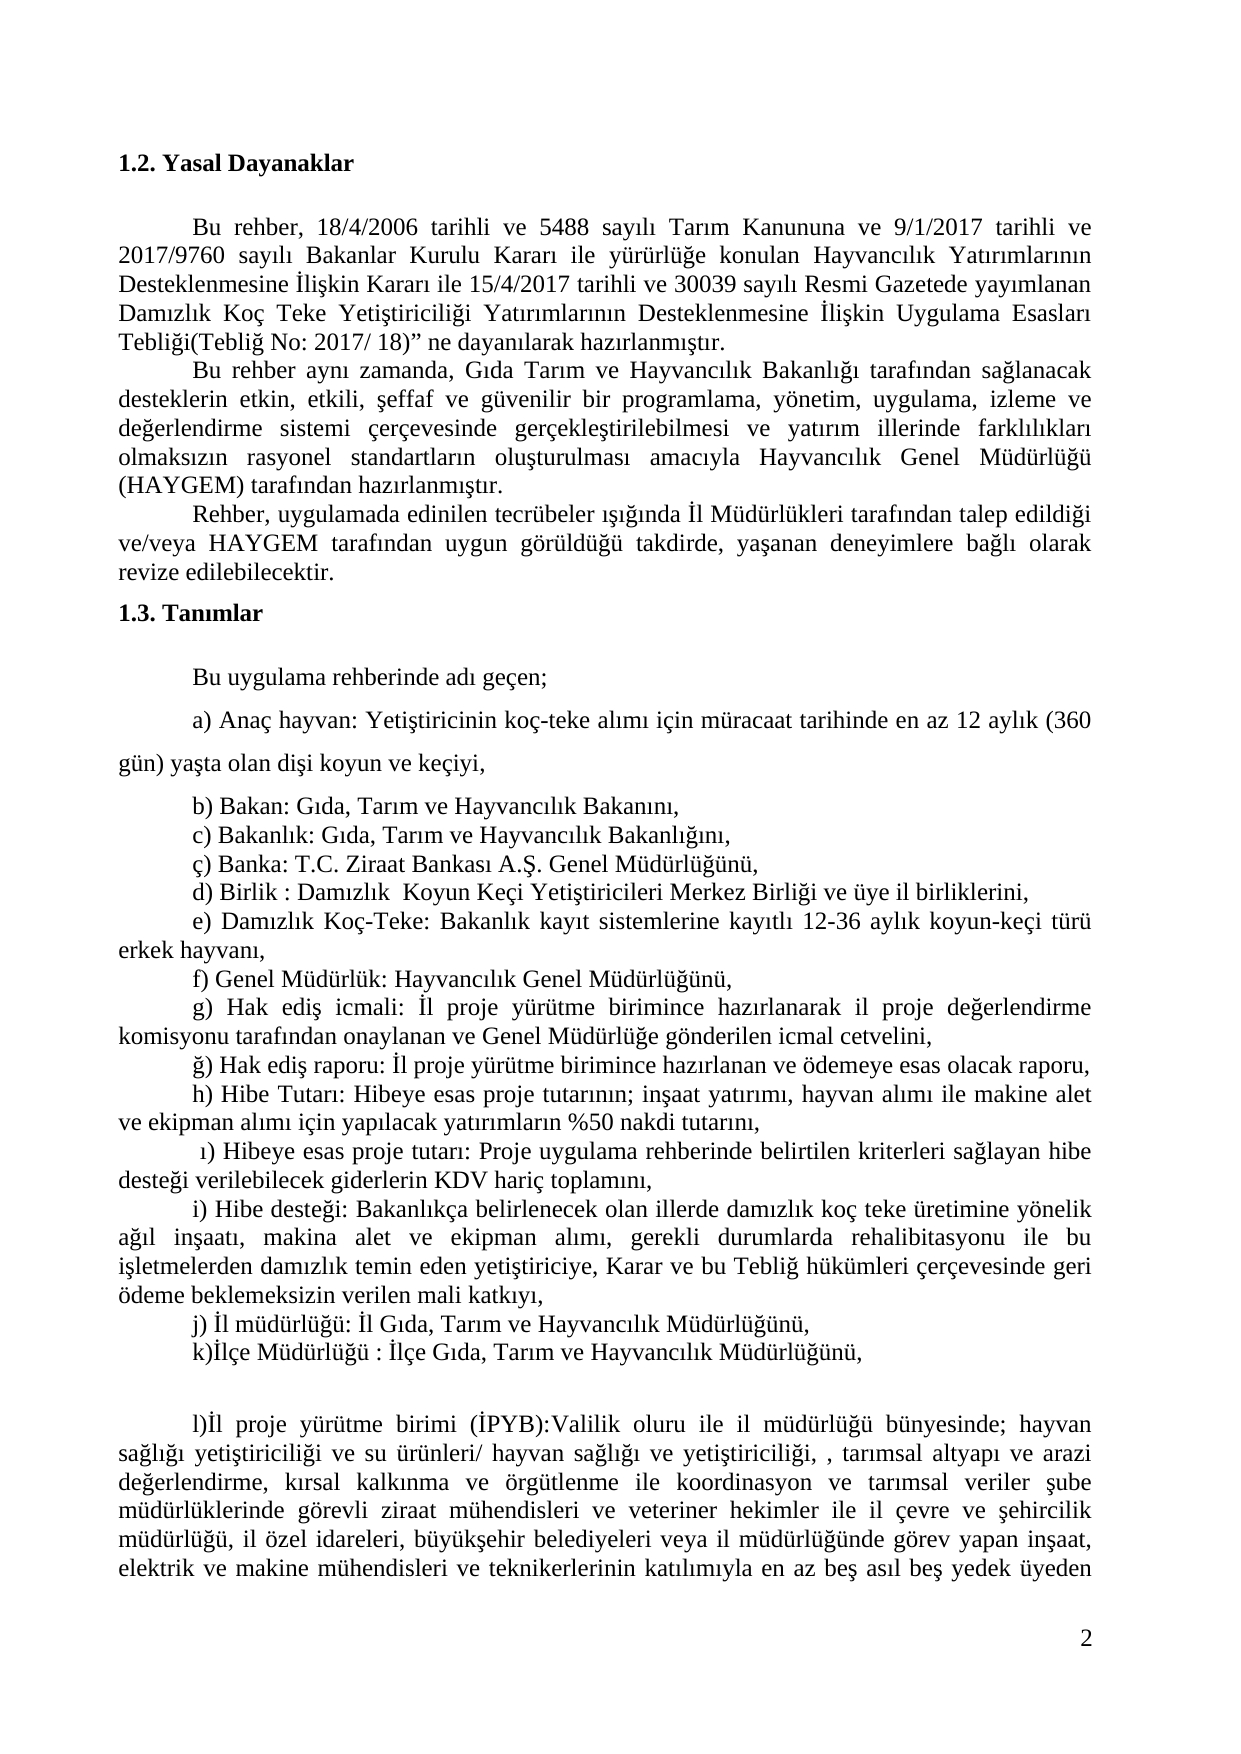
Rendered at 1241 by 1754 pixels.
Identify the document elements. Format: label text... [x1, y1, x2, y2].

text Bu uygulama rehberinde adı geçen; [118, 662, 1092, 691]
text b) Bakan: Gıda, Tarım ve Hayvancılık Bakanını, [118, 791, 1092, 820]
text ç) Banka: T.C. Ziraat Bankası A.Ş. Genel Müdürlüğünü, [118, 849, 1092, 877]
text ı) Hibeye esas proje tutarı: Proje uygulama rehberinde belirtilen kriterleri sağlayan hibe desteği verilebilecek giderlerin KDV hariç toplamını, [118, 1136, 1092, 1194]
text c) Bakanlık: Gıda, Tarım ve Hayvancılık Bakanlığını, [118, 820, 1092, 849]
text f) Genel Müdürlük: Hayvancılık Genel Müdürlüğünü, [118, 964, 1092, 992]
text i) Hibe desteği: Bakanlıkça belirlenecek olan illerde damızlık koç teke üretimine yönelik ağıl inşaatı, makina alet ve ekipman alımı, gerekli durumlarda rehalibitasyonu ile bu işletmelerden damızlık temin eden yetiştiriciye, Karar ve bu Tebliğ hükümleri çerçevesinde geri ödeme beklemeksizin verilen mali katkıyı, [118, 1194, 1092, 1309]
text Bu rehber aynı zamanda, Gıda Tarım ve Hayvancılık Bakanlığı tarafından sağlanacak desteklerin etkin, etkili, şeffaf ve güvenilir bir programlama, yönetim, uygulama, izleme ve değerlendirme sistemi çerçevesinde gerçekleştirilebilmesi ve yatırım illerinde farklılıkları olmaksızın rasyonel standartların oluşturulması amacıyla Hayvancılık Genel Müdürlüğü (HAYGEM) tarafından hazırlanmıştır. [118, 355, 1092, 499]
text g) Hak ediş icmali: İl proje yürütme birimince hazırlanarak il proje değerlendirme komisyonu tarafından onaylanan ve Genel Müdürlüğe gönderilen icmal cetvelini, [118, 992, 1092, 1050]
text 1.3. Tanımlar [118, 598, 1092, 627]
text k)İlçe Müdürlüğü : İlçe Gıda, Tarım ve Hayvancılık Müdürlüğünü, [118, 1337, 1092, 1366]
text 1.2. Yasal Dayanaklar [118, 148, 1092, 176]
text d) Birlik : Damızlık Koyun Keçi Yetiştiricileri Merkez Birliği ve üye il birliklerini, [118, 877, 1092, 906]
text Bu rehber, 18/4/2006 tarihli ve 5488 sayılı Tarım Kanununa ve 9/1/2017 tarihli ve 2017/9760 sayılı Bakanlar Kurulu Kararı ile yürürlüğe konulan Hayvancılık Yatırımlarının Desteklenmesine İlişkin Kararı ile 15/4/2017 tarihli ve 30039 sayılı Resmi Gazetede yayımlanan Damızlık Koç Teke Yetiştiriciliği Yatırımlarının Desteklenmesine İlişkin Uygulama Esasları Tebliği(Tebliğ No: 2017/ 18)” ne dayanılarak hazırlanmıştır. [118, 212, 1092, 355]
text ğ) Hak ediş raporu: İl proje yürütme birimince hazırlanan ve ödemeye esas olacak raporu, [118, 1050, 1092, 1079]
text Rehber, uygulamada edinilen tecrübeler ışığında İl Müdürlükleri tarafından talep edildiği ve/veya HAYGEM tarafından uygun görüldüğü takdirde, yaşanan deneyimlere bağlı olarak revize edilebilecektir. [118, 499, 1092, 585]
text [118, 1409, 1092, 1582]
text e) Damızlık Koç-Teke: Bakanlık kayıt sistemlerine kayıtlı 12-36 aylık koyun-keçi türü erkek hayvanı, [118, 906, 1092, 964]
text h) Hibe Tutarı: Hibeye esas proje tutarının; inşaat yatırımı, hayvan alımı ile makine alet ve ekipman alımı için yapılacak yatırımların %50 nakdi tutarını, [118, 1079, 1092, 1136]
text j) İl müdürlüğü: İl Gıda, Tarım ve Hayvancılık Müdürlüğünü, [118, 1309, 1092, 1337]
text a) Anaç hayvan: Yetiştiricinin koç-teke alımı için müracaat tarihinde en az 12 aylık (360 gün) yaşta olan dişi koyun ve keçiyi, [118, 705, 1092, 777]
